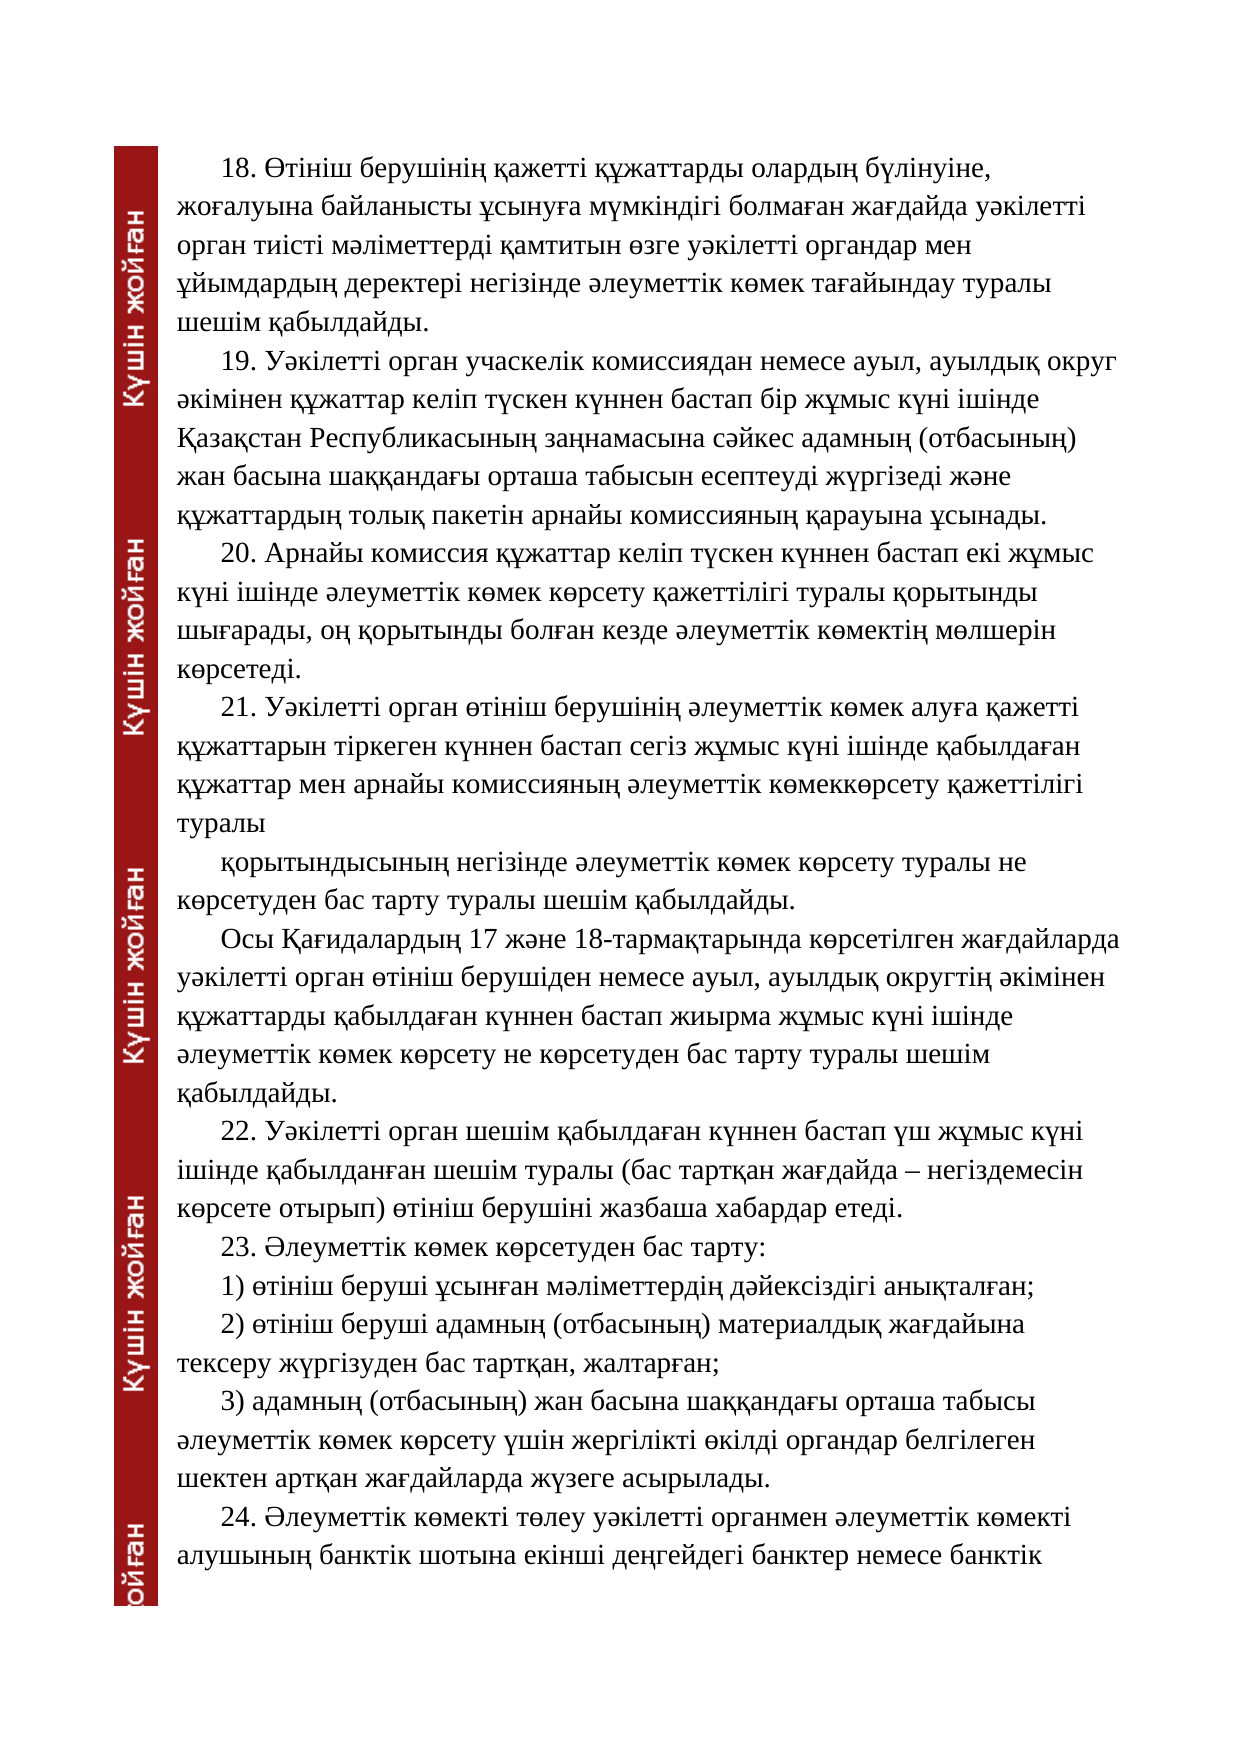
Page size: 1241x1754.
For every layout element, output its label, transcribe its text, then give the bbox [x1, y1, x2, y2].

picture [114, 1571, 158, 1606]
picture [114, 146, 158, 150]
